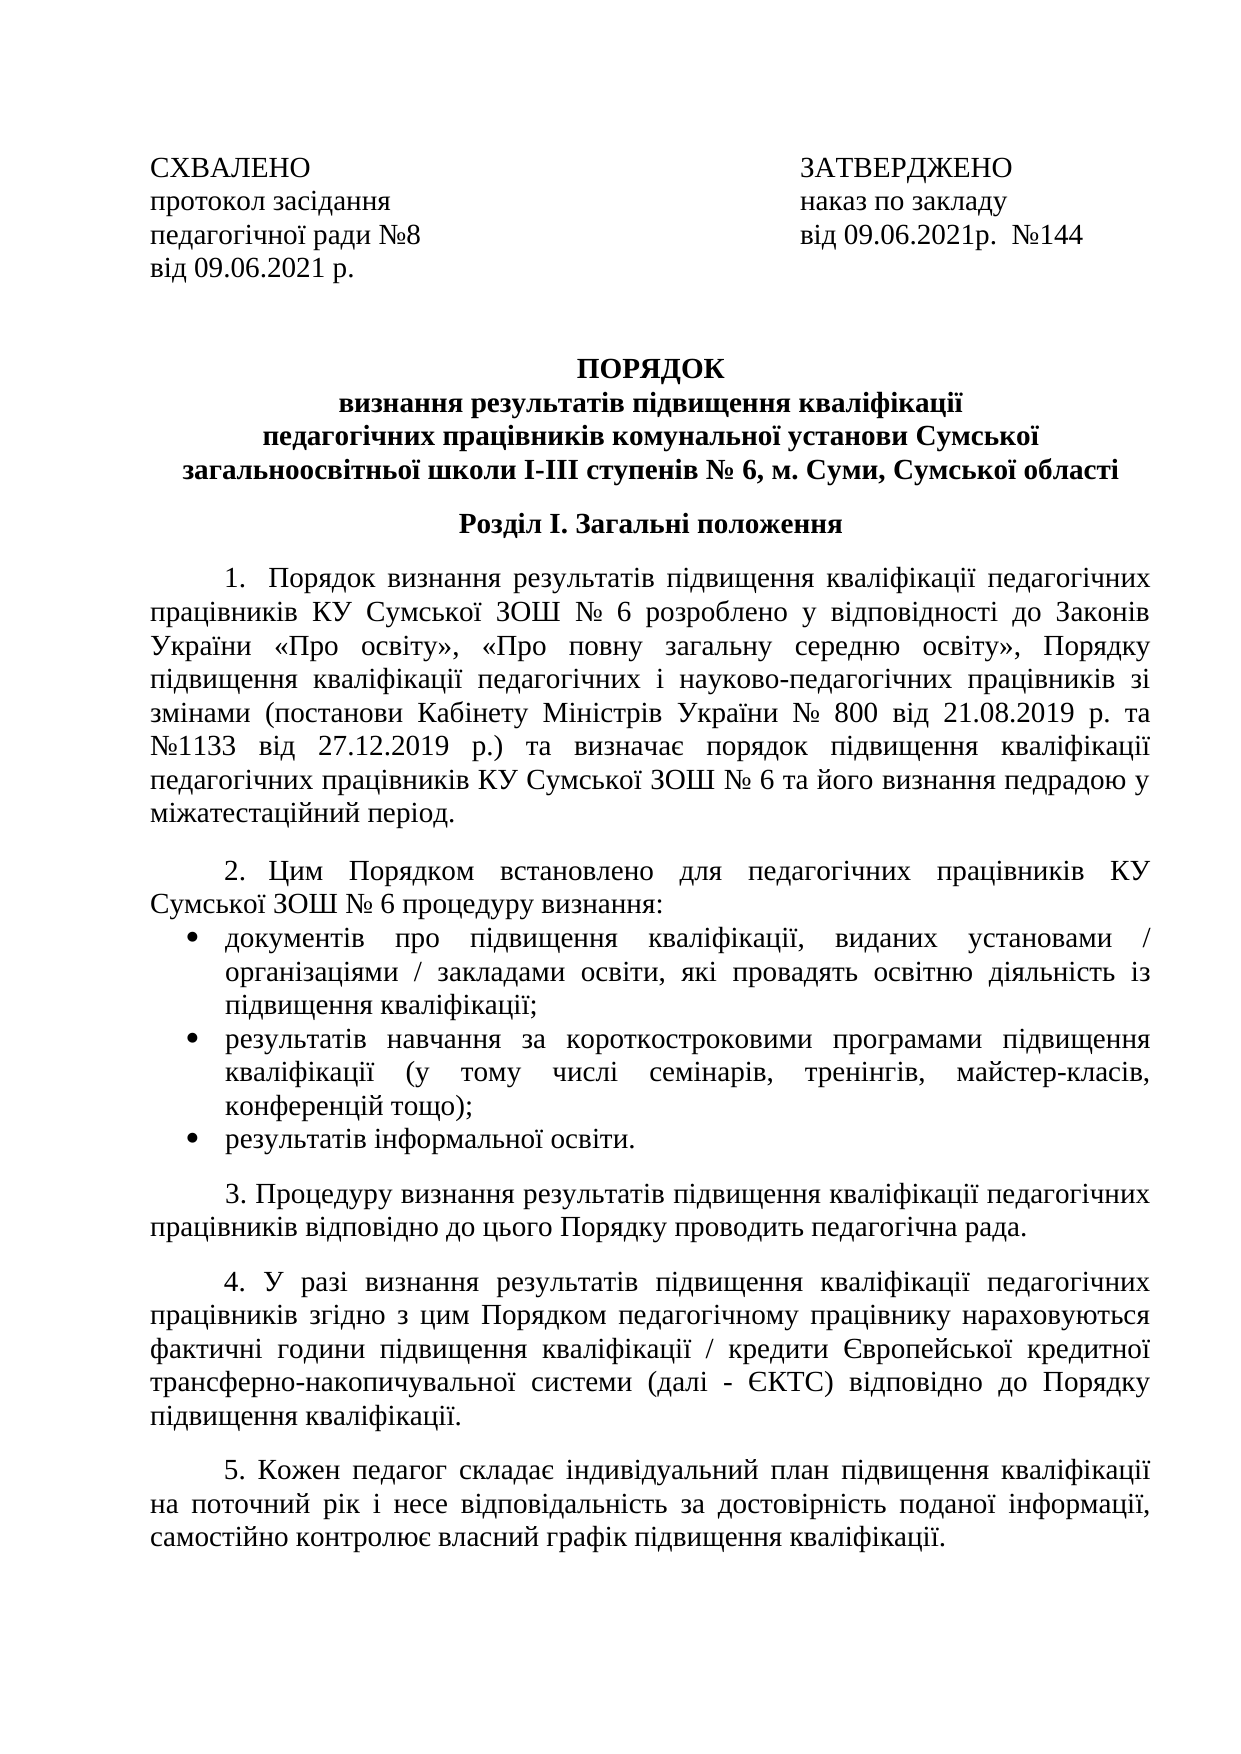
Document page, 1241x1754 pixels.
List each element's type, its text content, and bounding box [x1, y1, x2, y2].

list Цим Порядком встановлено для педагогічних працівників КУ Сумської ЗОШ № 6 процедуру визнання: [150, 853, 1151, 920]
table_header ЗАТВЕРДЖЕНО наказ по закладу від 09.06.2021р. №144 [651, 150, 1163, 284]
text 3. Процедуру визнання результатів підвищення кваліфікації педагогічних працівників відповідно до цього Порядку проводить педагогічна рада. [150, 1176, 1151, 1243]
list документів про підвищення кваліфікації, виданих установами / організаціями / закладами освіти, які провадять освітню діяльність із підвищення кваліфікації; [187, 920, 1151, 1021]
list Порядок визнання результатів підвищення кваліфікації педагогічних працівників КУ Сумської ЗОШ № 6 розроблено у відповідності до Законів України «Про освіту», «Про повну загальну середню освіту», Порядку підвищення кваліфікації педагогічних і науково-педагогічних працівників зі змінами (постанови Кабінету Міністрів України № 800 від 21.08.2019 р. та №1133 від 27.12.2019 р.) та визначає порядок підвищення кваліфікації педагогічних працівників КУ Сумської ЗОШ № 6 та його визнання педрадою у міжатестаційний період. [150, 561, 1151, 829]
text визнання результатів підвищення кваліфікації [150, 385, 1151, 418]
text Розділ І. Загальні положення [150, 506, 1151, 540]
text ПОРЯДОК [150, 351, 1151, 385]
table_header СХВАЛЕНО протокол засідання педагогічної ради №8 від 09.06.2021 р. [139, 150, 651, 284]
list результатів інформальної освіти. [187, 1122, 1151, 1155]
text 4. У разі визнання результатів підвищення кваліфікації педагогічних працівників згідно з цим Порядком педагогічному працівнику нараховуються фактичні години підвищення кваліфікації / кредити Європейської кредитної трансферно-накопичувальної системи (далі - ЄКТС) відповідно до Порядку підвищення кваліфікації. [150, 1264, 1151, 1432]
text 5. Кожен педагог складає індивідуальний план підвищення кваліфікації на поточний рік і несе відповідальність за достовірність поданої інформації, самостійно контролює власний графік підвищення кваліфікації. [150, 1452, 1151, 1553]
text педагогічних працівників комунальної установи Сумської загальноосвітньої школи І-ІІІ ступенів № 6, м. Суми, Сумської області [150, 418, 1151, 485]
list результатів навчання за короткостроковими програмами підвищення кваліфікації (у тому числі семінарів, тренінгів, майстер-класів, конференцій тощо); [187, 1021, 1151, 1122]
